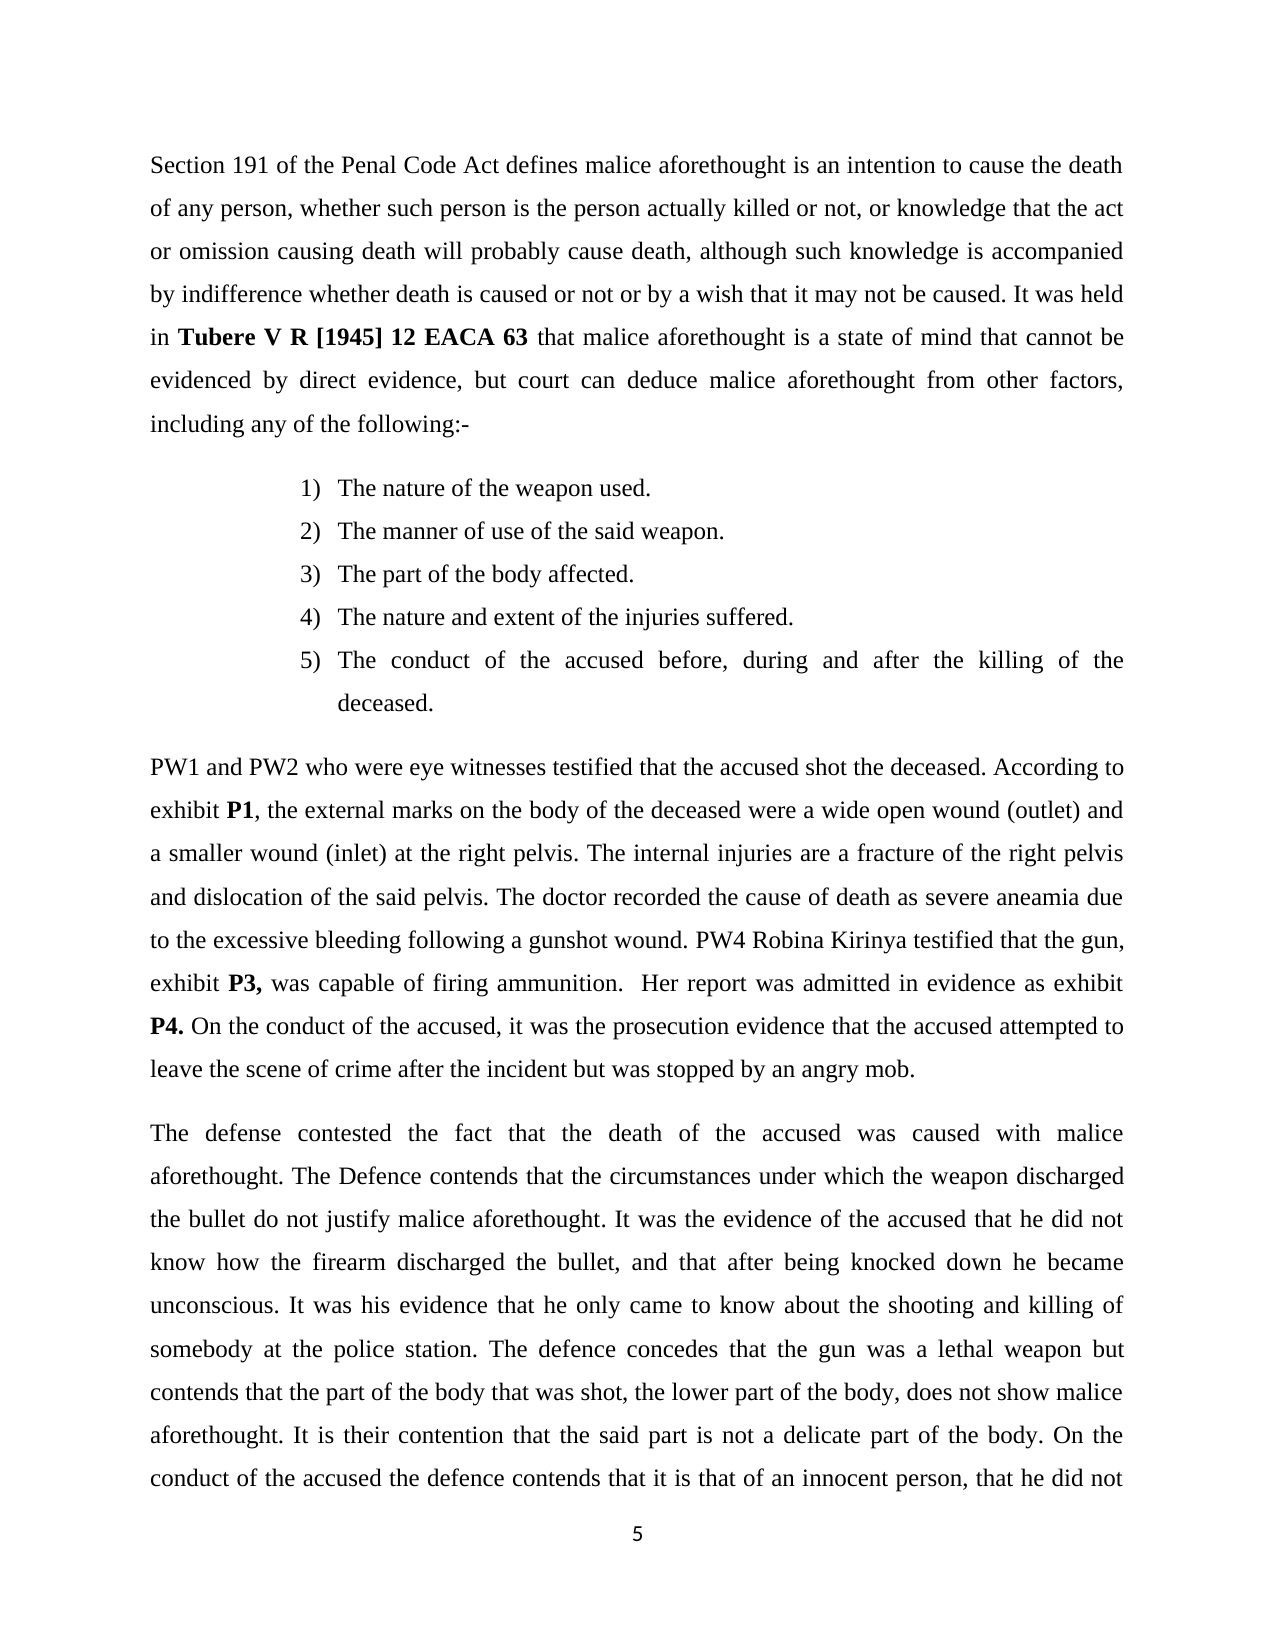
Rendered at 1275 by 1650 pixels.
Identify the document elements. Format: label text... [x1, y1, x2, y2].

text Section 191 of the Penal Code Act defines malice aforethought is an intention to cause the death of any person, whether such person is the person actually killed or not, or knowledge that the act or omission causing death will probably cause death, although such knowledge is accompanied by indifference whether death is caused or not or by a wish that it may not be caused. It was held in Tubere V R [1945] 12 EACA 63 that malice aforethought is a state of mind that cannot be evidenced by direct evidence, but court can deduce malice aforethought from other factors, including any of the following:- [150, 150, 1125, 437]
list The part of the body affected. [300, 559, 1125, 588]
list The conduct of the accused before, during and after the killing of the deceased. [300, 645, 1125, 717]
list The nature and extent of the injuries suffered. [300, 602, 1125, 631]
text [150, 1118, 1125, 1492]
list The nature of the weapon used. [300, 473, 1125, 501]
list The manner of use of the said weapon. [300, 516, 1125, 544]
text PW1 and PW2 who were eye witnesses testified that the accused shot the deceased. According to exhibit P1, the external marks on the body of the deceased were a wide open wound (outlet) and a smaller wound (inlet) at the right pelvis. The internal injuries are a fracture of the right pelvis and dislocation of the said pelvis. The doctor recorded the cause of death as severe aneamia due to the excessive bleeding following a gunshot wound. PW4 Robina Kirinya testified that the gun, exhibit P3, was capable of firing ammunition. Her report was admitted in evidence as exhibit P4. On the conduct of the accused, it was the prosecution evidence that the accused attempted to leave the scene of crime after the incident but was stopped by an angry mob. [150, 752, 1125, 1083]
